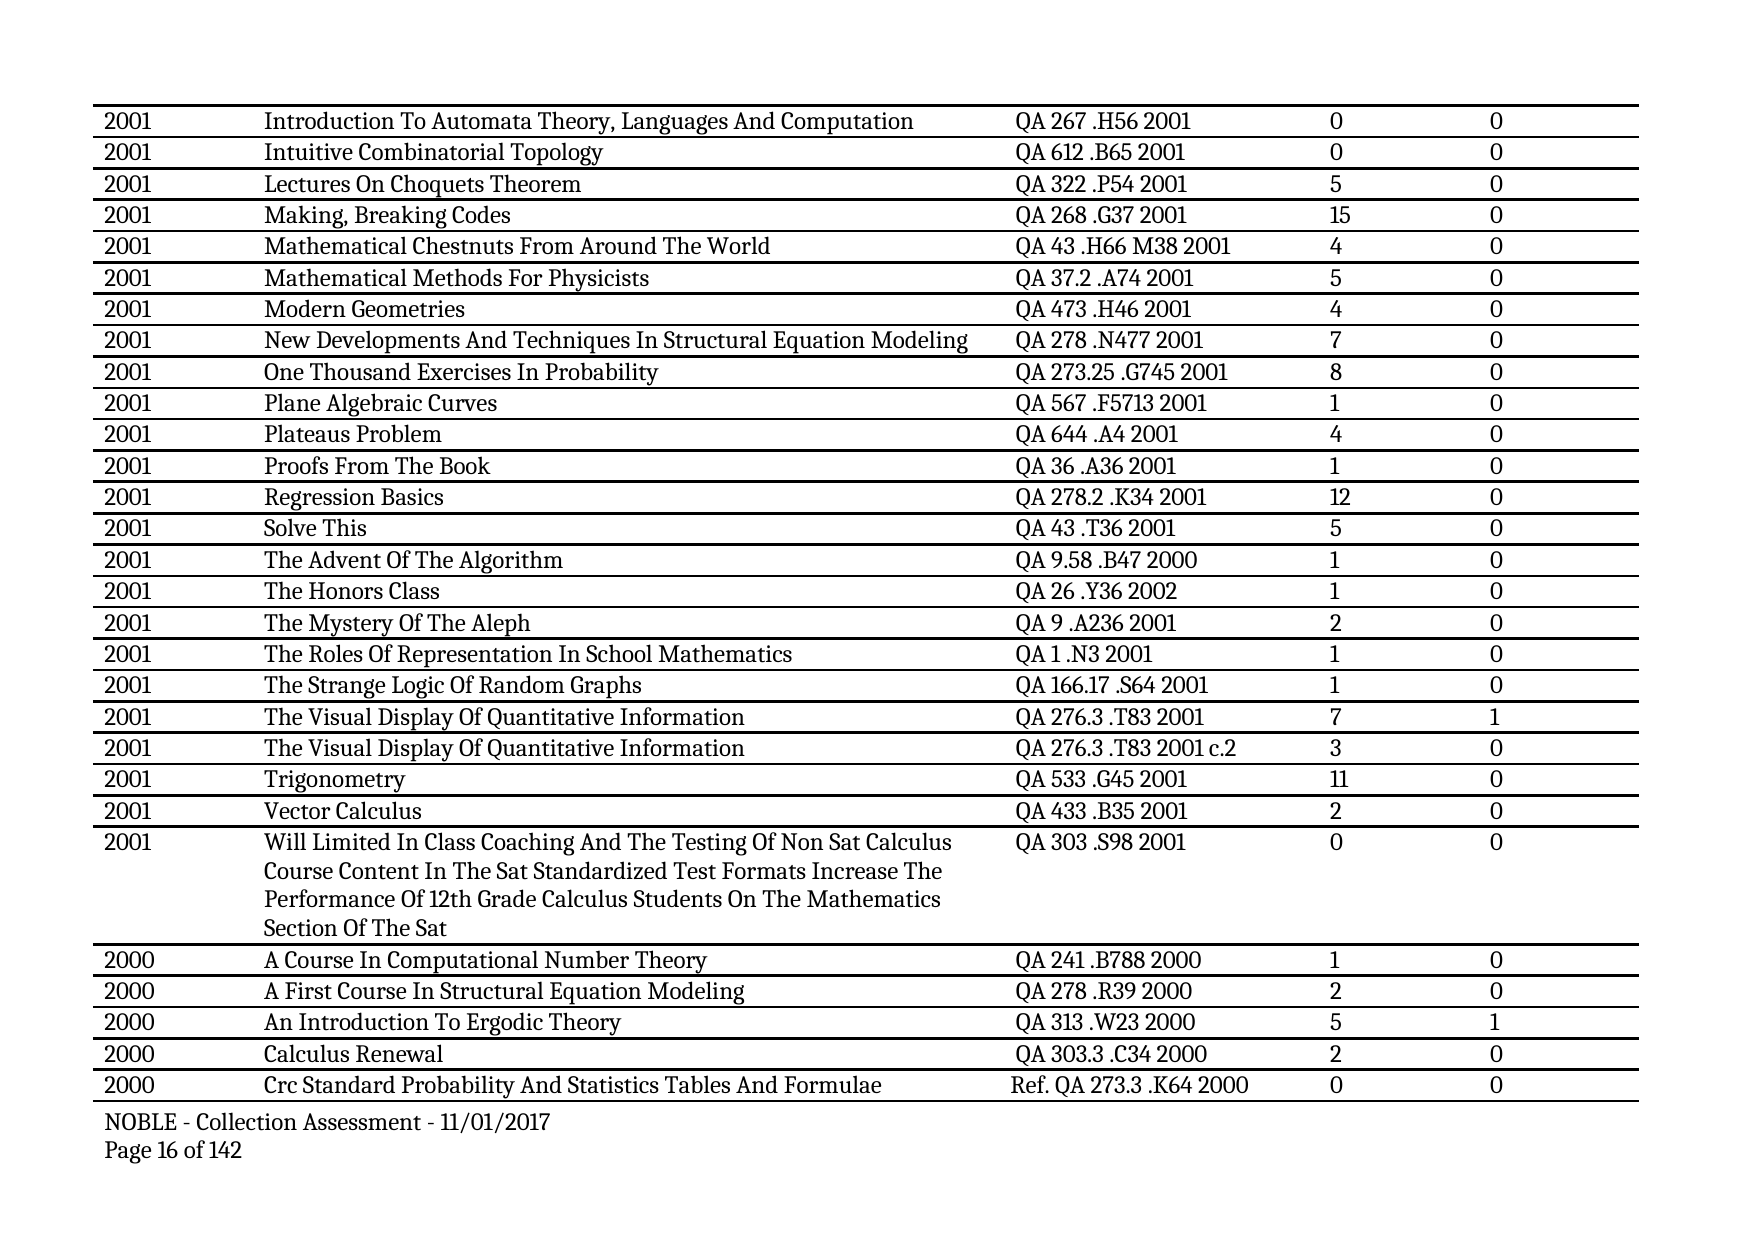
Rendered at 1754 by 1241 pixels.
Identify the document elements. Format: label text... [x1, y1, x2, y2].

table_cell 5 [1319, 170, 1478, 198]
table_cell 2001 [93, 577, 253, 606]
table_cell 2001 [93, 389, 253, 418]
table_cell The Roles Of Representation In School Mathematics [253, 640, 999, 668]
table_cell A First Course In Structural Equation Modeling [253, 977, 999, 1006]
table_cell 3 [1319, 734, 1478, 763]
table_cell QA 9.58 .B47 2000 [999, 546, 1319, 574]
table_cell 2001 [93, 828, 253, 943]
table_cell 1 [1319, 946, 1478, 974]
table_cell 0 [1479, 977, 1638, 1006]
table_cell New Developments And Techniques In Structural Equation Modeling [253, 326, 999, 355]
table_cell 2 [1319, 608, 1478, 637]
table_cell Mathematical Chestnuts From Around The World [253, 232, 999, 261]
table_cell 4 [1319, 295, 1478, 324]
table_cell 0 [1479, 1040, 1638, 1068]
table_cell 7 [1319, 326, 1478, 355]
table_cell 2001 [93, 138, 253, 167]
table_cell 2001 [93, 640, 253, 668]
table_cell QA 241 .B788 2000 [999, 946, 1319, 974]
table_cell 2001 [93, 358, 253, 386]
table_cell 2 [1319, 977, 1478, 1006]
table_cell QA 533 .G45 2001 [999, 765, 1319, 794]
table_cell 0 [1479, 232, 1638, 261]
table_cell One Thousand Exercises In Probability [253, 358, 999, 386]
table_cell 1 [1479, 703, 1638, 731]
table_cell QA 43 .T36 2001 [999, 515, 1319, 543]
table_cell QA 43 .H66 M38 2001 [999, 232, 1319, 261]
table_cell QA 473 .H46 2001 [999, 295, 1319, 324]
table_cell 2001 [93, 326, 253, 355]
table_cell The Honors Class [253, 577, 999, 606]
table_cell 0 [1479, 264, 1638, 292]
table_cell 0 [1479, 577, 1638, 606]
table_cell 2000 [93, 946, 253, 974]
table_cell 0 [1479, 389, 1638, 418]
table_cell 2001 [93, 797, 253, 825]
table_cell 0 [1479, 640, 1638, 668]
table_cell Plane Algebraic Curves [253, 389, 999, 418]
table_cell 0 [1479, 326, 1638, 355]
table_cell 0 [1479, 201, 1638, 229]
table_cell 2000 [93, 1040, 253, 1068]
table_cell 2001 [93, 264, 253, 292]
table_cell QA 276.3 .T83 2001 [999, 703, 1319, 731]
table_cell The Strange Logic Of Random Graphs [253, 671, 999, 700]
table_cell The Visual Display Of Quantitative Information [253, 703, 999, 731]
table_cell 0 [1479, 107, 1638, 136]
table_cell QA 36 .A36 2001 [999, 452, 1319, 480]
table_cell 8 [1319, 358, 1478, 386]
table_cell A Course In Computational Number Theory [253, 946, 999, 974]
table_cell 2001 [93, 765, 253, 794]
table_cell 7 [1319, 703, 1478, 731]
table_cell QA 9 .A236 2001 [999, 608, 1319, 637]
table_cell 1 [1319, 640, 1478, 668]
table_cell 0 [1479, 170, 1638, 198]
table_cell The Advent Of The Algorithm [253, 546, 999, 574]
table_cell 0 [1479, 797, 1638, 825]
table_cell 4 [1319, 232, 1478, 261]
table_cell QA 322 .P54 2001 [999, 170, 1319, 198]
table_cell 2 [1319, 797, 1478, 825]
table_cell Plateaus Problem [253, 420, 999, 449]
table_cell An Introduction To Ergodic Theory [253, 1008, 999, 1037]
table_cell 0 [1319, 107, 1478, 136]
table_cell QA 567 .F5713 2001 [999, 389, 1319, 418]
table_cell Making, Breaking Codes [253, 201, 999, 229]
table_cell 2000 [93, 1071, 253, 1100]
table_cell Ref. QA 273.3 .K64 2000 [999, 1071, 1319, 1100]
table_cell Lectures On Choquets Theorem [253, 170, 999, 198]
table_cell QA 37.2 .A74 2001 [999, 264, 1319, 292]
table_cell 2001 [93, 515, 253, 543]
table_cell 2001 [93, 452, 253, 480]
table_cell 0 [1479, 671, 1638, 700]
table_cell Introduction To Automata Theory, Languages And Computation [253, 107, 999, 136]
table_cell 0 [1479, 452, 1638, 480]
table_cell QA 303 .S98 2001 [999, 828, 1319, 943]
table_cell QA 313 .W23 2000 [999, 1008, 1319, 1037]
table_cell 2001 [93, 608, 253, 637]
table_cell 2001 [93, 107, 253, 136]
table_cell QA 278 .R39 2000 [999, 977, 1319, 1006]
table_cell 0 [1479, 295, 1638, 324]
table_cell Mathematical Methods For Physicists [253, 264, 999, 292]
table_cell 1 [1319, 546, 1478, 574]
table_cell The Mystery Of The Aleph [253, 608, 999, 637]
table_cell QA 166.17 .S64 2001 [999, 671, 1319, 700]
table_cell 0 [1319, 1071, 1478, 1100]
table_cell The Visual Display Of Quantitative Information [253, 734, 999, 763]
table_cell 0 [1479, 608, 1638, 637]
table_cell 5 [1319, 515, 1478, 543]
table_cell 0 [1479, 483, 1638, 512]
table_cell Solve This [253, 515, 999, 543]
table_cell 2001 [93, 483, 253, 512]
table_cell 2001 [93, 546, 253, 574]
table_cell 2001 [93, 295, 253, 324]
table_cell 0 [1479, 765, 1638, 794]
table_cell 2001 [93, 232, 253, 261]
table_cell QA 278 .N477 2001 [999, 326, 1319, 355]
table_cell Will Limited In Class Coaching And The Testing Of Non Sat Calculus Course Content In The Sat Standardized Test Formats Increase The Performance Of 12th Grade Calculus Students On The Mathematics Section Of The Sat [253, 828, 999, 943]
table_cell 1 [1319, 577, 1478, 606]
table_cell 12 [1319, 483, 1478, 512]
table_cell 0 [1479, 946, 1638, 974]
table_cell 2 [1319, 1040, 1478, 1068]
table_cell 0 [1479, 546, 1638, 574]
table_cell 2000 [93, 1008, 253, 1037]
table_cell 1 [1319, 389, 1478, 418]
table_cell 2001 [93, 671, 253, 700]
table_cell 4 [1319, 420, 1478, 449]
table_cell 0 [1479, 1071, 1638, 1100]
table_cell 11 [1319, 765, 1478, 794]
table_cell QA 433 .B35 2001 [999, 797, 1319, 825]
table_cell 2001 [93, 170, 253, 198]
table_cell Trigonometry [253, 765, 999, 794]
table_cell Modern Geometries [253, 295, 999, 324]
table_cell 2001 [93, 201, 253, 229]
table_cell QA 644 .A4 2001 [999, 420, 1319, 449]
table_cell Regression Basics [253, 483, 999, 512]
table_cell Crc Standard Probability And Statistics Tables And Formulae [253, 1071, 999, 1100]
table_cell 2000 [93, 977, 253, 1006]
table_cell 5 [1319, 264, 1478, 292]
table_cell QA 1 .N3 2001 [999, 640, 1319, 668]
table_cell Intuitive Combinatorial Topology [253, 138, 999, 167]
table_cell Calculus Renewal [253, 1040, 999, 1068]
table_cell 15 [1319, 201, 1478, 229]
table_cell QA 278.2 .K34 2001 [999, 483, 1319, 512]
table_cell 0 [1319, 138, 1478, 167]
table_cell Vector Calculus [253, 797, 999, 825]
table_cell 1 [1319, 452, 1478, 480]
table_cell 0 [1479, 420, 1638, 449]
table_cell 0 [1479, 358, 1638, 386]
table_cell 1 [1479, 1008, 1638, 1037]
table_cell QA 267 .H56 2001 [999, 107, 1319, 136]
table_cell QA 273.25 .G745 2001 [999, 358, 1319, 386]
table_cell QA 276.3 .T83 2001 c.2 [999, 734, 1319, 763]
table_cell 2001 [93, 420, 253, 449]
table_cell QA 612 .B65 2001 [999, 138, 1319, 167]
table_cell QA 26 .Y36 2002 [999, 577, 1319, 606]
table_cell 0 [1479, 828, 1638, 943]
table_cell 2001 [93, 703, 253, 731]
table_cell 0 [1479, 515, 1638, 543]
table_cell Proofs From The Book [253, 452, 999, 480]
table_cell 0 [1319, 828, 1478, 943]
table_cell 0 [1479, 734, 1638, 763]
table_cell 1 [1319, 671, 1478, 700]
table_cell QA 303.3 .C34 2000 [999, 1040, 1319, 1068]
table_cell 5 [1319, 1008, 1478, 1037]
table_cell 0 [1479, 138, 1638, 167]
table_cell 2001 [93, 734, 253, 763]
table_cell QA 268 .G37 2001 [999, 201, 1319, 229]
